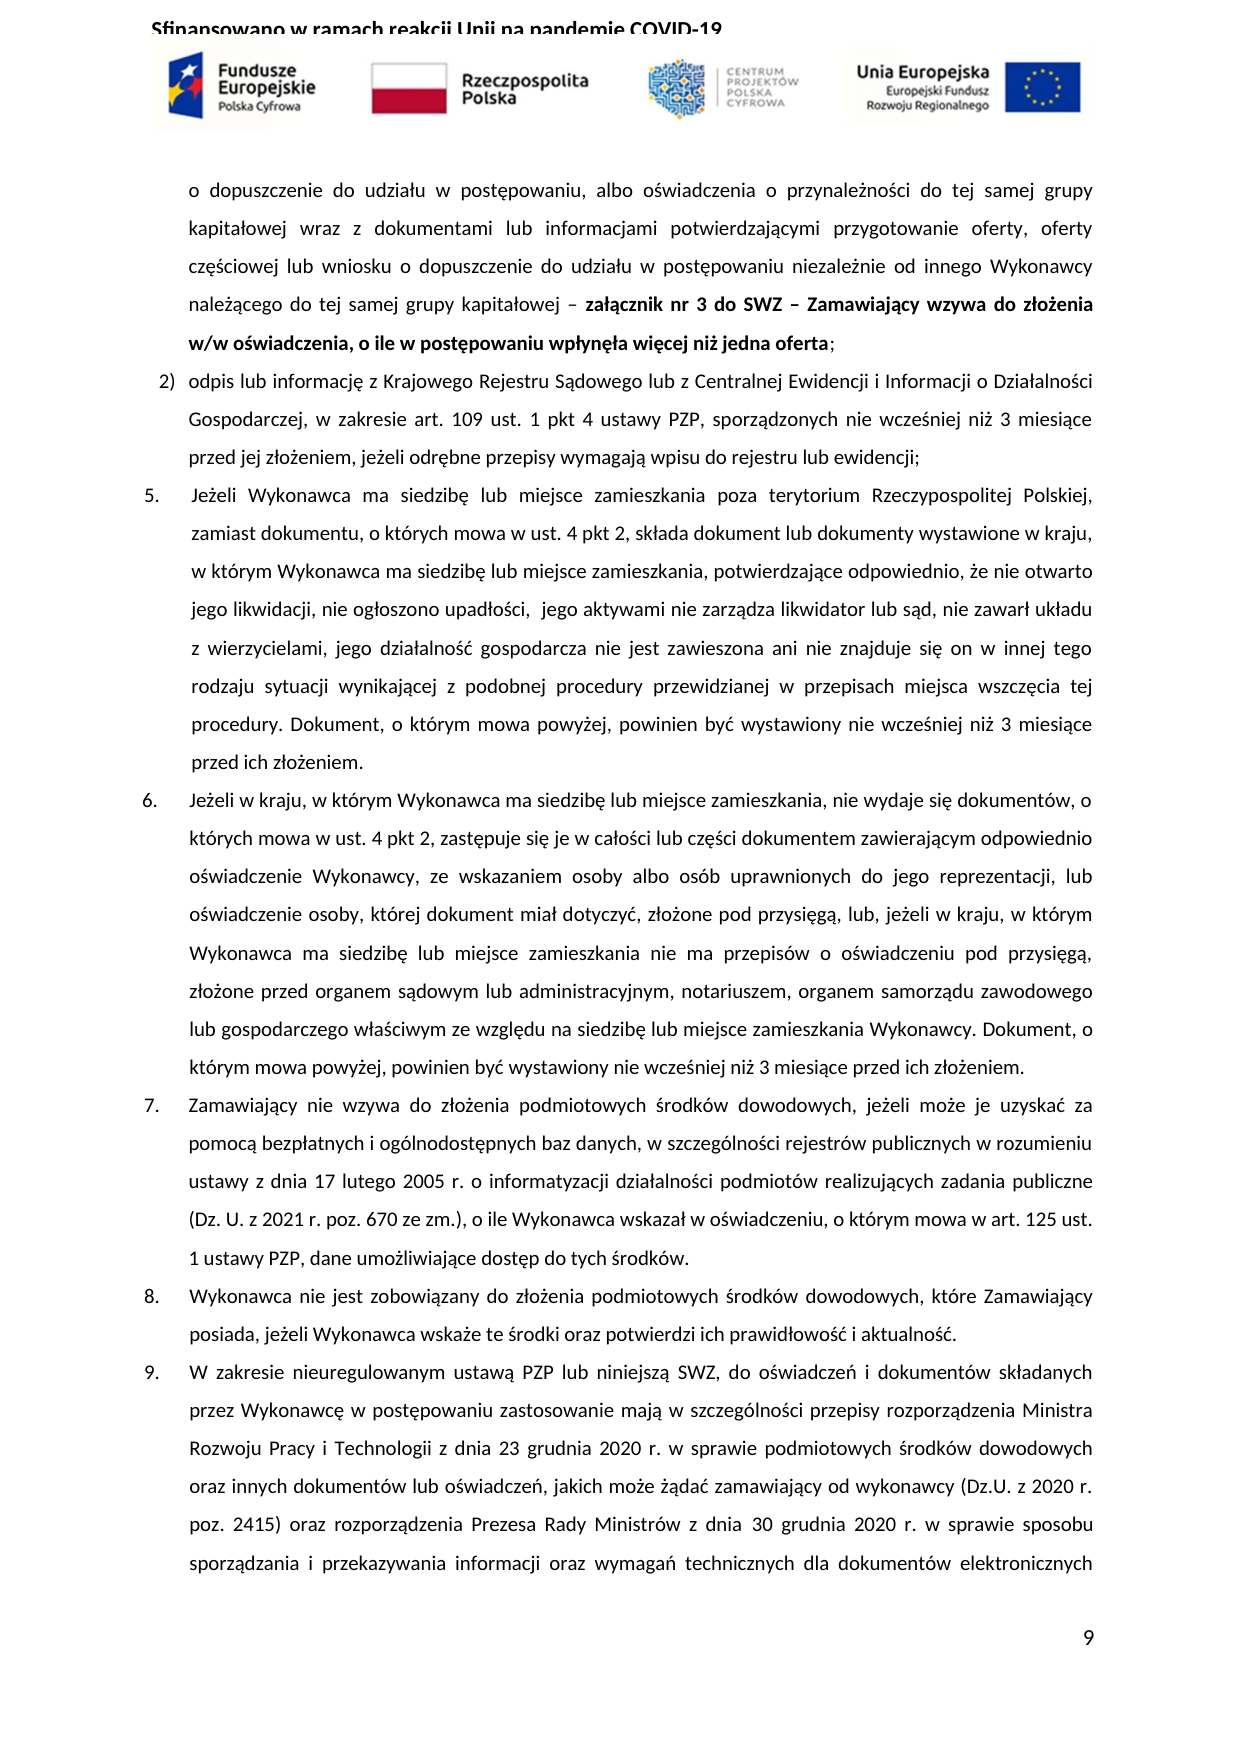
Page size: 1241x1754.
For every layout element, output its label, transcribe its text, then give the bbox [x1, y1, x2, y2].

list odpis lub informację z Krajowego Rejestru Sądowego lub z Centralnej Ewidencji i Informacji o Działalności Gospodarczej, w zakresie art. 109 ust. 1 pkt 4 ustawy PZP, sporządzonych nie wcześniej niż 3 miesiące przed jej złożeniem, jeżeli odrębne przepisy wymagają wpisu do rejestru lub ewidencji; [159, 368, 1094, 469]
list Zamawiający nie wzywa do złożenia podmiotowych środków dowodowych, jeżeli może je uzyskać za pomocą bezpłatnych i ogólnodostępnych baz danych, w szczególności rejestrów publicznych w rozumieniu ustawy z dnia 17 lutego 2005 r. o informatyzacji działalności podmiotów realizujących zadania publiczne (Dz. U. z 2021 r. poz. 670 ze zm.), o ile Wykonawca wskazał w oświadczeniu, o którym mowa w art. 125 ust. 1 ustawy PZP, dane umożliwiające dostęp do tych środków. [144, 1092, 1094, 1270]
list Wykonawca nie jest zobowiązany do złożenia podmiotowych środków dowodowych, które Zamawiający posiada, jeżeli Wykonawca wskaże te środki oraz potwierdzi ich prawidłowość i aktualność. [144, 1283, 1094, 1346]
picture [152, 34, 1097, 142]
list Jeżeli w kraju, w którym Wykonawca ma siedzibę lub miejsce zamieszkania, nie wydaje się dokumentów, o których mowa w ust. 4 pkt 2, zastępuje się je w całości lub części dokumentem zawierającym odpowiednio oświadczenie Wykonawcy, ze wskazaniem osoby albo osób uprawnionych do jego reprezentacji, lub oświadczenie osoby, której dokument miał dotyczyć, złożone pod przysięgą, lub, jeżeli w kraju, w którym Wykonawca ma siedzibę lub miejsce zamieszkania nie ma przepisów o oświadczeniu pod przysięgą, złożone przed organem sądowym lub administracyjnym, notariuszem, organem samorządu zawodowego lub gospodarczego właściwym ze względu na siedzibę lub miejsce zamieszkania Wykonawcy. Dokument, o którym mowa powyżej, powinien być wystawiony nie wcześniej niż 3 miesiące przed ich złożeniem. [142, 787, 1094, 1079]
list Jeżeli Wykonawca ma siedzibę lub miejsce zamieszkania poza terytorium Rzeczypospolitej Polskiej, zamiast dokumentu, o których mowa w ust. 4 pkt 2, składa dokument lub dokumenty wystawione w kraju, w którym Wykonawca ma siedzibę lub miejsce zamieszkania, potwierdzające odpowiednio, że nie otwarto jego likwidacji, nie ogłoszono upadłości, jego aktywami nie zarządza likwidator lub sąd, nie zawarł układu z wierzycielami, jego działalność gospodarcza nie jest zawieszona ani nie znajduje się on w innej tego rodzaju sytuacji wynikającej z podobnej procedury przewidzianej w przepisach miejsca wszczęcia tej procedury. Dokument, o którym mowa powyżej, powinien być wystawiony nie wcześniej niż 3 miesiące przed ich złożeniem. [144, 482, 1094, 774]
